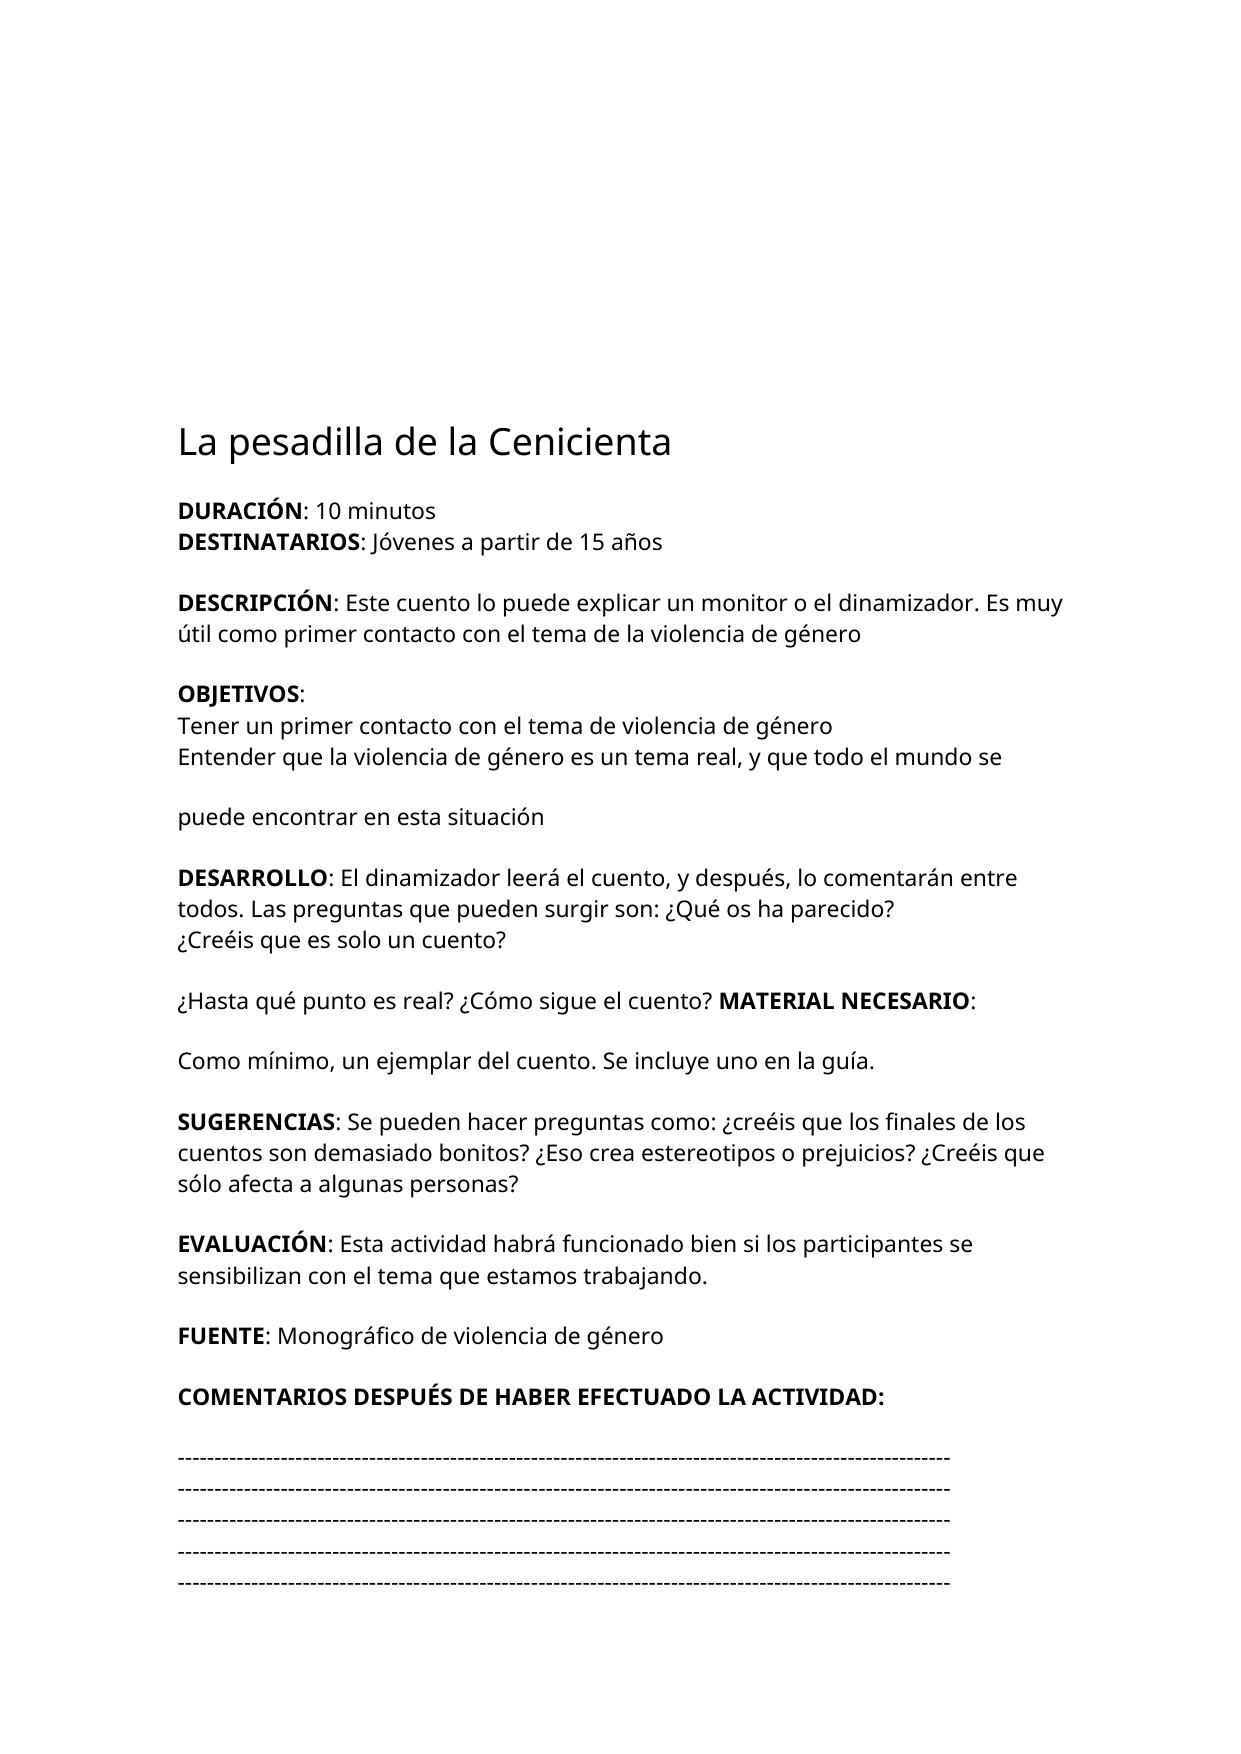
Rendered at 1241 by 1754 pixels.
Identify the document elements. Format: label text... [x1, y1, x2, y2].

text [177, 1441, 1063, 1597]
text DESARROLLO: El dinamizador leerá el cuento, y después, lo comentarán entre todos. Las preguntas que pueden surgir son: ¿Qué os ha parecido? ¿Creéis que es solo un cuento? [177, 862, 1063, 956]
text EVALUACIÓN: Esta actividad habrá funcionado bien si los participantes se sensibilizan con el tema que estamos trabajando. [177, 1228, 1063, 1291]
text ¿Hasta qué punto es real? ¿Cómo sigue el cuento? MATERIAL NECESARIO: [177, 985, 1063, 1016]
text SUGERENCIAS: Se pueden hacer preguntas como: ¿creéis que los finales de los cuentos son demasiado bonitos? ¿Eso crea estereotipos o prejuicios? ¿Creéis que sólo afecta a algunas personas? [177, 1106, 1063, 1199]
text OBJETIVOS: Tener un primer contacto con el tema de violencia de género Entender que la violencia de género es un tema real, y que todo el mundo se [177, 678, 1063, 772]
text FUENTE: Monográfico de violencia de género [177, 1320, 1063, 1351]
text COMENTARIOS DESPUÉS DE HABER EFECTUADO LA ACTIVIDAD: [177, 1381, 1063, 1412]
text La pesadilla de la Cenicienta [177, 415, 1063, 466]
text DESCRIPCIÓN: Este cuento lo puede explicar un monitor o el dinamizador. Es muy útil como primer contacto con el tema de la violencia de género [177, 587, 1063, 649]
text DURACIÓN: 10 minutos DESTINATARIOS: Jóvenes a partir de 15 años [177, 495, 1063, 558]
text Como mínimo, un ejemplar del cuento. Se incluye uno en la guía. [177, 1045, 1063, 1076]
text puede encontrar en esta situación [177, 801, 1063, 833]
